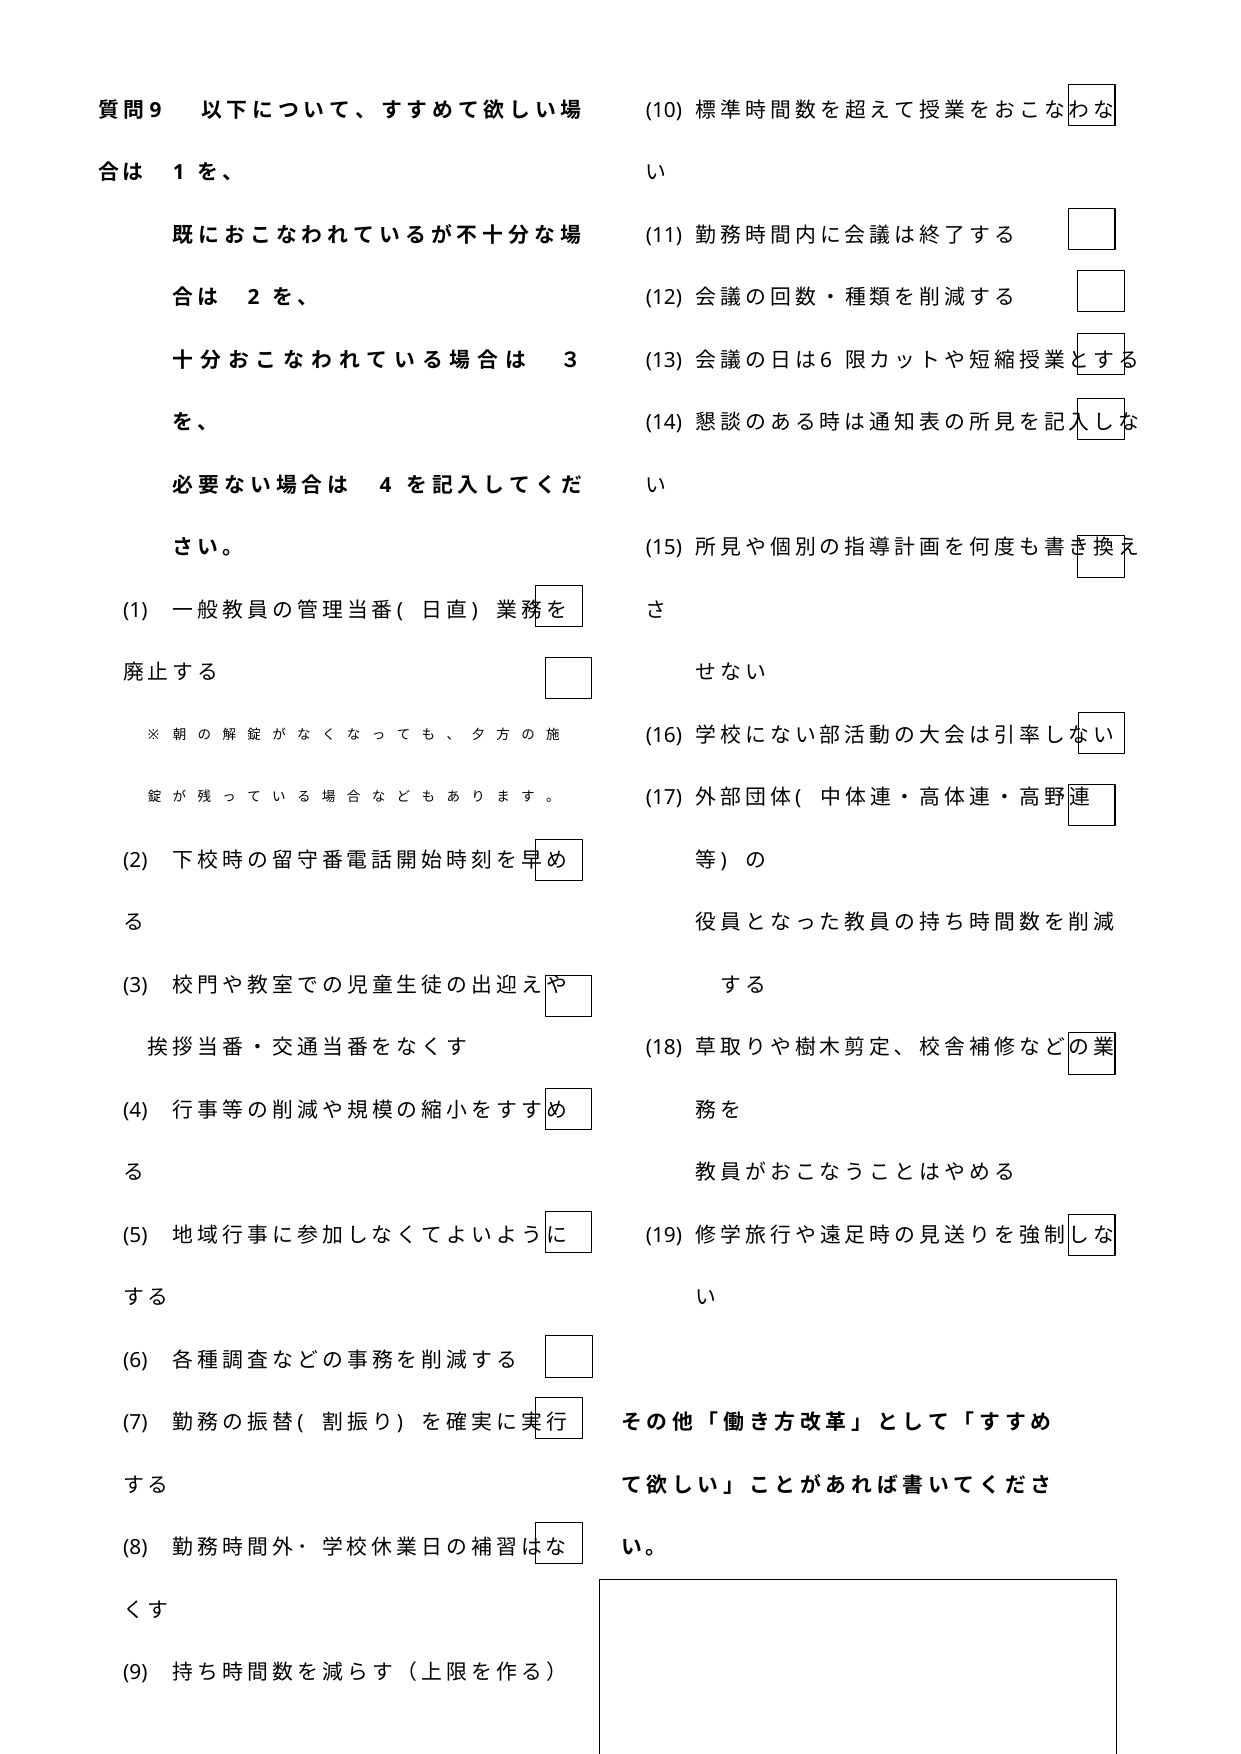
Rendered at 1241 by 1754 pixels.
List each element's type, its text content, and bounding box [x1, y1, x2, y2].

text (19) 修学旅行や遠足時の見送りを強制しない [630, 1202, 1119, 1327]
text (16) 学校にない部活動の大会は引率しない [630, 702, 1119, 764]
text (11) 勤務時間内に会議は終了する [630, 202, 1139, 264]
text 質問9 以下について、すすめて欲しい場合は 1 を、 [98, 77, 586, 202]
text (17) 外部団体(中体連・高体連・高野連等)の [630, 764, 1119, 889]
text (2) 下校時の留守番電話開始時刻を早める [108, 827, 586, 952]
text (13) 会議の日は6限カットや短縮授業とする [630, 327, 1150, 389]
text (1) 一般教員の管理当番(日直)業務を廃止する [108, 577, 586, 702]
text 十分おこなわれている場合は ３ を、 [150, 327, 586, 452]
text (12) 会議の回数・種類を削減する [630, 264, 1139, 327]
text (15) 所見や個別の指導計画を何度も書き換えさ [630, 514, 1150, 639]
text (18) 草取りや樹木剪定､校舎補修などの業務を [630, 1014, 1119, 1139]
text (9) 持ち時間数を減らす（上限を作る） [108, 1639, 586, 1702]
text せない [641, 639, 1150, 702]
text (3) 校門や教室での児童生徒の出迎えや [108, 952, 586, 1014]
text その他「働き方改革」として「すすめて欲しい」ことがあれば書いてください。 [610, 1389, 1056, 1577]
text (14) 懇談のある時は通知表の所見を記入しない [630, 389, 1150, 514]
text (6) 各種調査などの事務を削減する [108, 1327, 586, 1389]
text (7) 勤務の振替(割振り)を確実に実行する [108, 1389, 586, 1514]
text 挨拶当番・交通当番をなくす [129, 1014, 586, 1077]
text (10) 標準時間数を超えて授業をおこなわない [630, 77, 1139, 202]
text 教員がおこなうことはやめる [682, 1139, 1119, 1202]
text (4) 行事等の削減や規模の縮小をすすめる [108, 1077, 586, 1202]
text 既におこなわれているが不十分な場合は 2 を、 [150, 202, 586, 327]
text ※朝の解錠がなくなっても、夕方の施錠が残っている場合などもあります。 [129, 702, 586, 827]
text (5) 地域行事に参加しなくてよいようにする [108, 1202, 586, 1327]
text 役員となった教員の持ち時間数を削減する [682, 889, 1119, 1014]
text (8) 勤務時間外･学校休業日の補習はなくす [108, 1514, 586, 1639]
text 必要ない場合は 4 を記入してください。 [150, 452, 586, 577]
